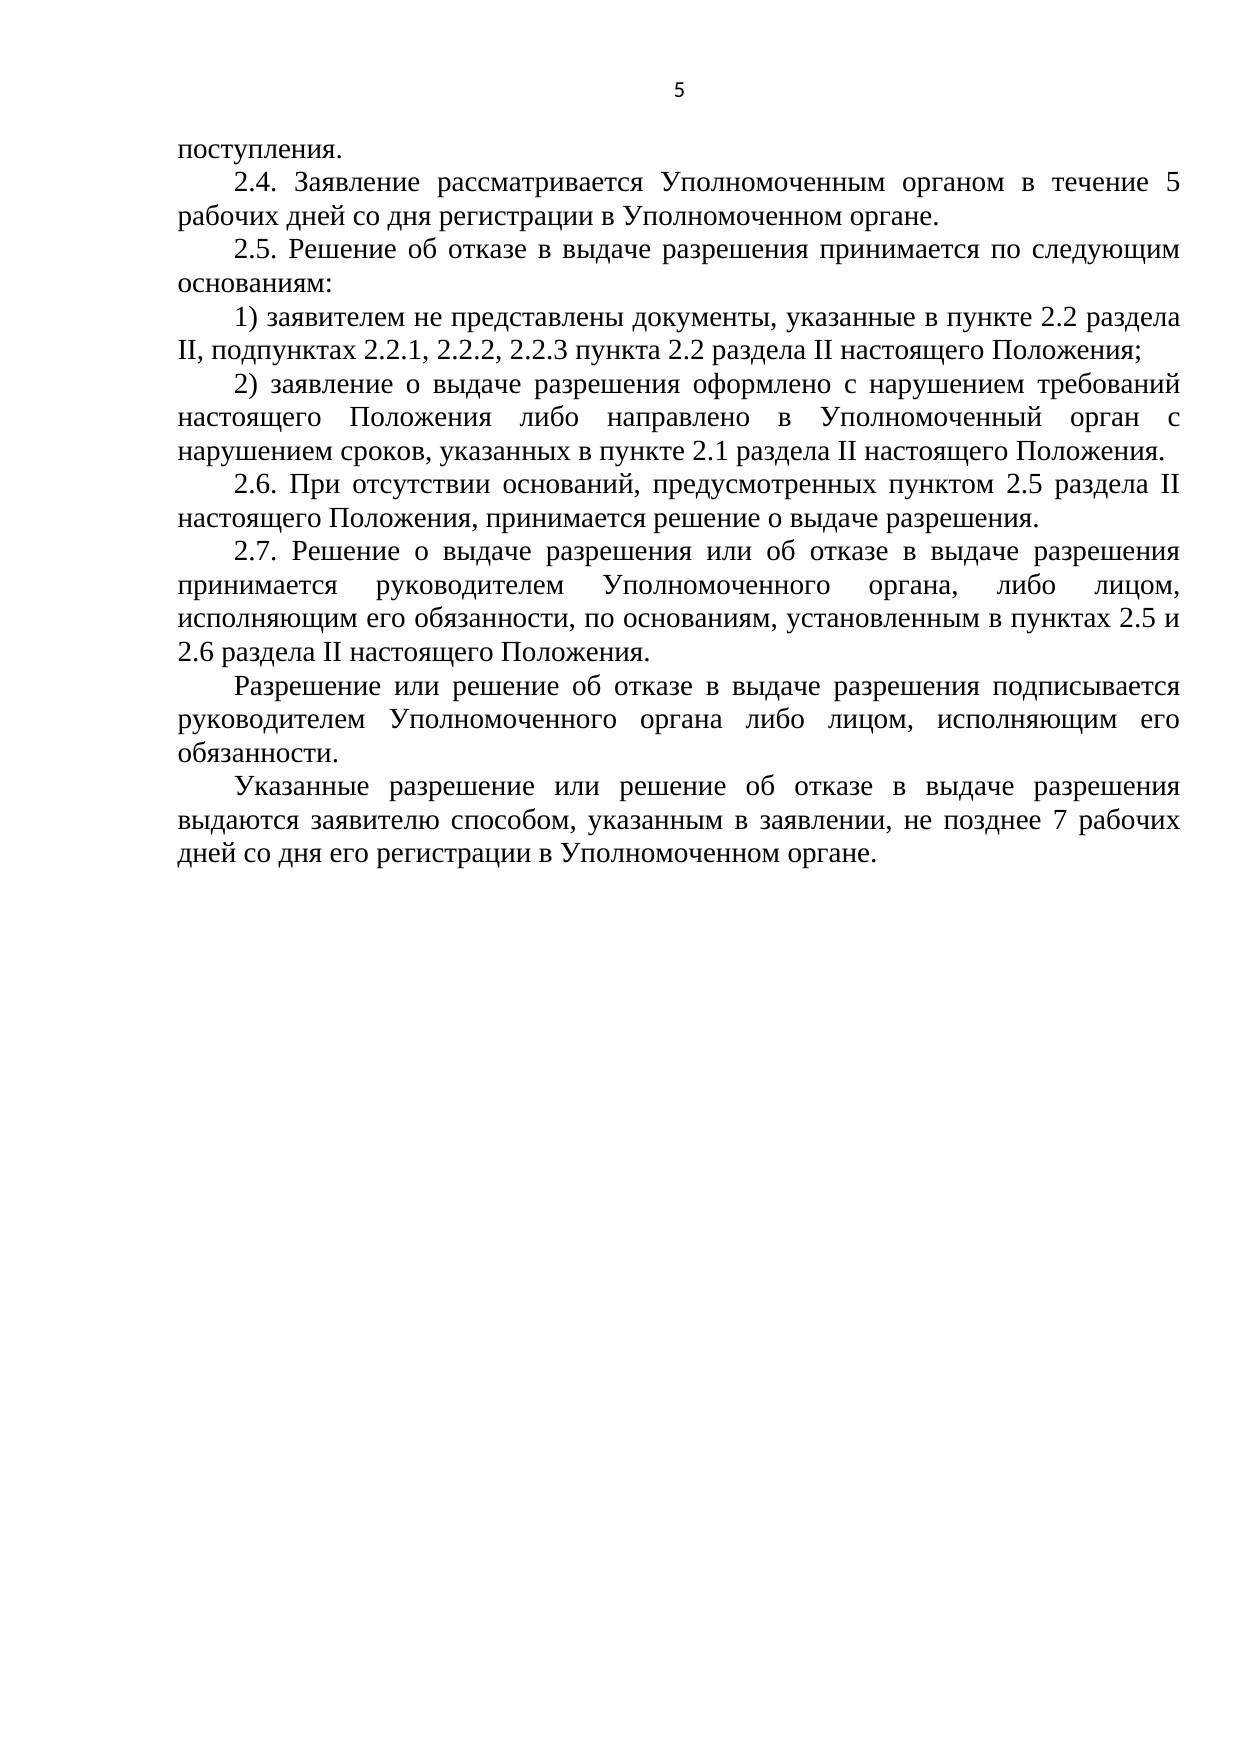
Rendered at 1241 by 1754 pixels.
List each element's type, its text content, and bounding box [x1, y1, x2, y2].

text 2.5. Решение об отказе в выдаче разрешения принимается по следующим основаниям: [177, 232, 1181, 299]
text 2) заявление о выдаче разрешения оформлено с нарушением требований настоящего Положения либо направлено в Уполномоченный орган с нарушением сроков, указанных в пункте 2.1 раздела II настоящего Положения. [177, 366, 1181, 466]
text 1) заявителем не представлены документы, указанные в пункте 2.2 раздела II, подпунктах 2.2.1, 2.2.2, 2.2.3 пункта 2.2 раздела II настоящего Положения; [177, 299, 1181, 366]
text 2.7. Решение о выдаче разрешения или об отказе в выдаче разрешения принимается руководителем Уполномоченного органа, либо лицом, исполняющим его обязанности, по основаниям, установленным в пунктах 2.5 и 2.6 раздела II настоящего Положения. [177, 533, 1181, 668]
text Разрешение или решение об отказе в выдаче разрешения подписывается руководителем Уполномоченного органа либо лицом, исполняющим его обязанности. [177, 668, 1181, 768]
text 2.6. При отсутствии оснований, предусмотренных пунктом 2.5 раздела II настоящего Положения, принимается решение о выдаче разрешения. [177, 466, 1181, 533]
text 2.4. Заявление рассматривается Уполномоченным органом в течение 5 рабочих дней со дня регистрации в Уполномоченном органе. [177, 164, 1181, 232]
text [177, 131, 1181, 164]
text Указанные разрешение или решение об отказе в выдаче разрешения выдаются заявителю способом, указанным в заявлении, не позднее 7 рабочих дней со дня его регистрации в Уполномоченном органе. [177, 768, 1181, 869]
